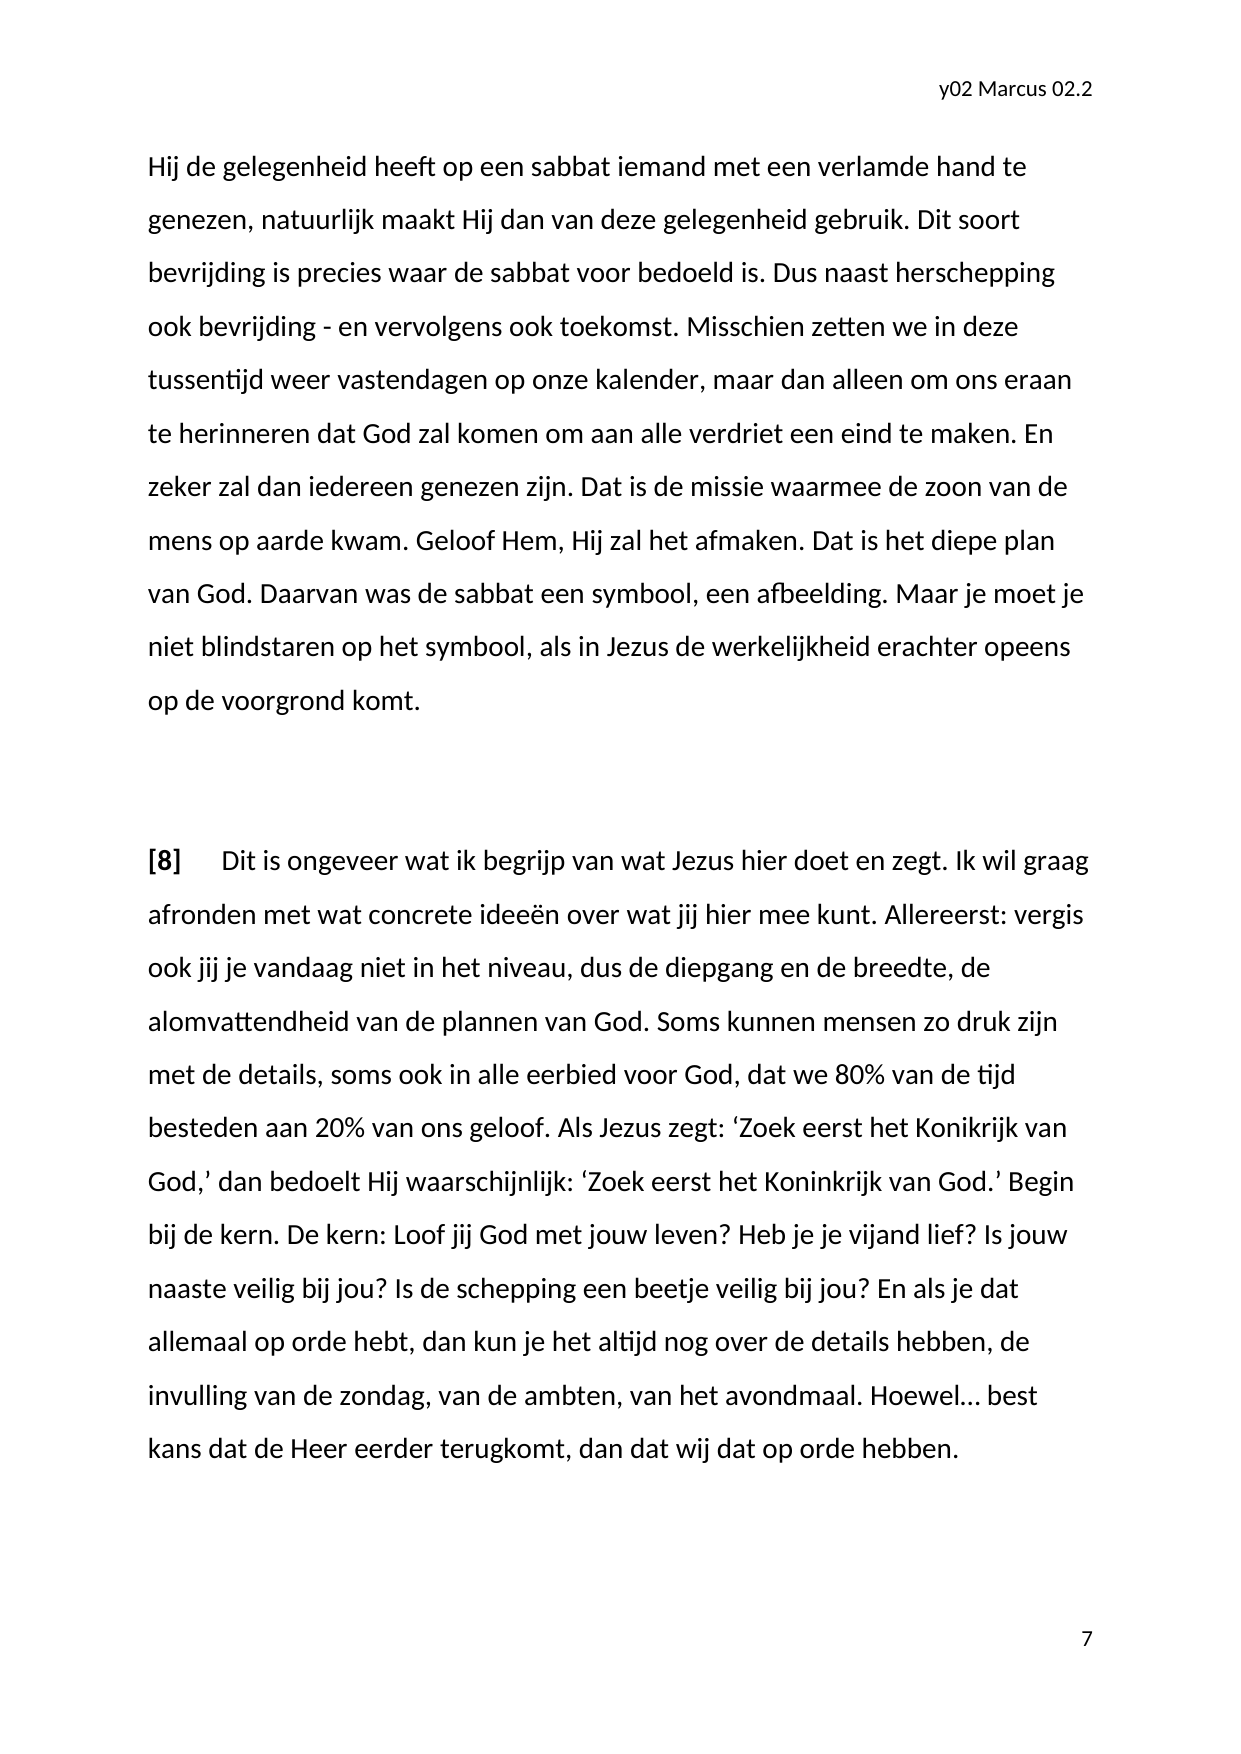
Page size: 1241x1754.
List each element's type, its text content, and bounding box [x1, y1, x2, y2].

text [148, 148, 1093, 718]
text [8] Dit is ongeveer wat ik begrijp van wat Jezus hier doet en zegt. Ik wil graag afronden met wat concrete ideeën over wat jij hier mee kunt. Allereerst: vergis ook jij je vandaag niet in het niveau, dus de diepgang en de breedte, de alomvattendheid van de plannen van God. Soms kunnen mensen zo druk zijn met de details, soms ook in alle eerbied voor God, dat we 80% van de tijd besteden aan 20% van ons geloof. Als Jezus zegt: ‘Zoek eerst het Konikrijk van God,’ dan bedoelt Hij waarschijnlijk: ‘Zoek eerst het Koninkrijk van God.’ Begin bij de kern. De kern: Loof jij God met jouw leven? Heb je je vijand lief? Is jouw naaste veilig bij jou? Is de schepping een beetje veilig bij jou? En als je dat allemaal op orde hebt, dan kun je het altijd nog over de details hebben, de invulling van de zondag, van de ambten, van het avondmaal. Hoewel… best kans dat de Heer eerder terugkomt, dan dat wij dat op orde hebben. [148, 842, 1093, 1466]
